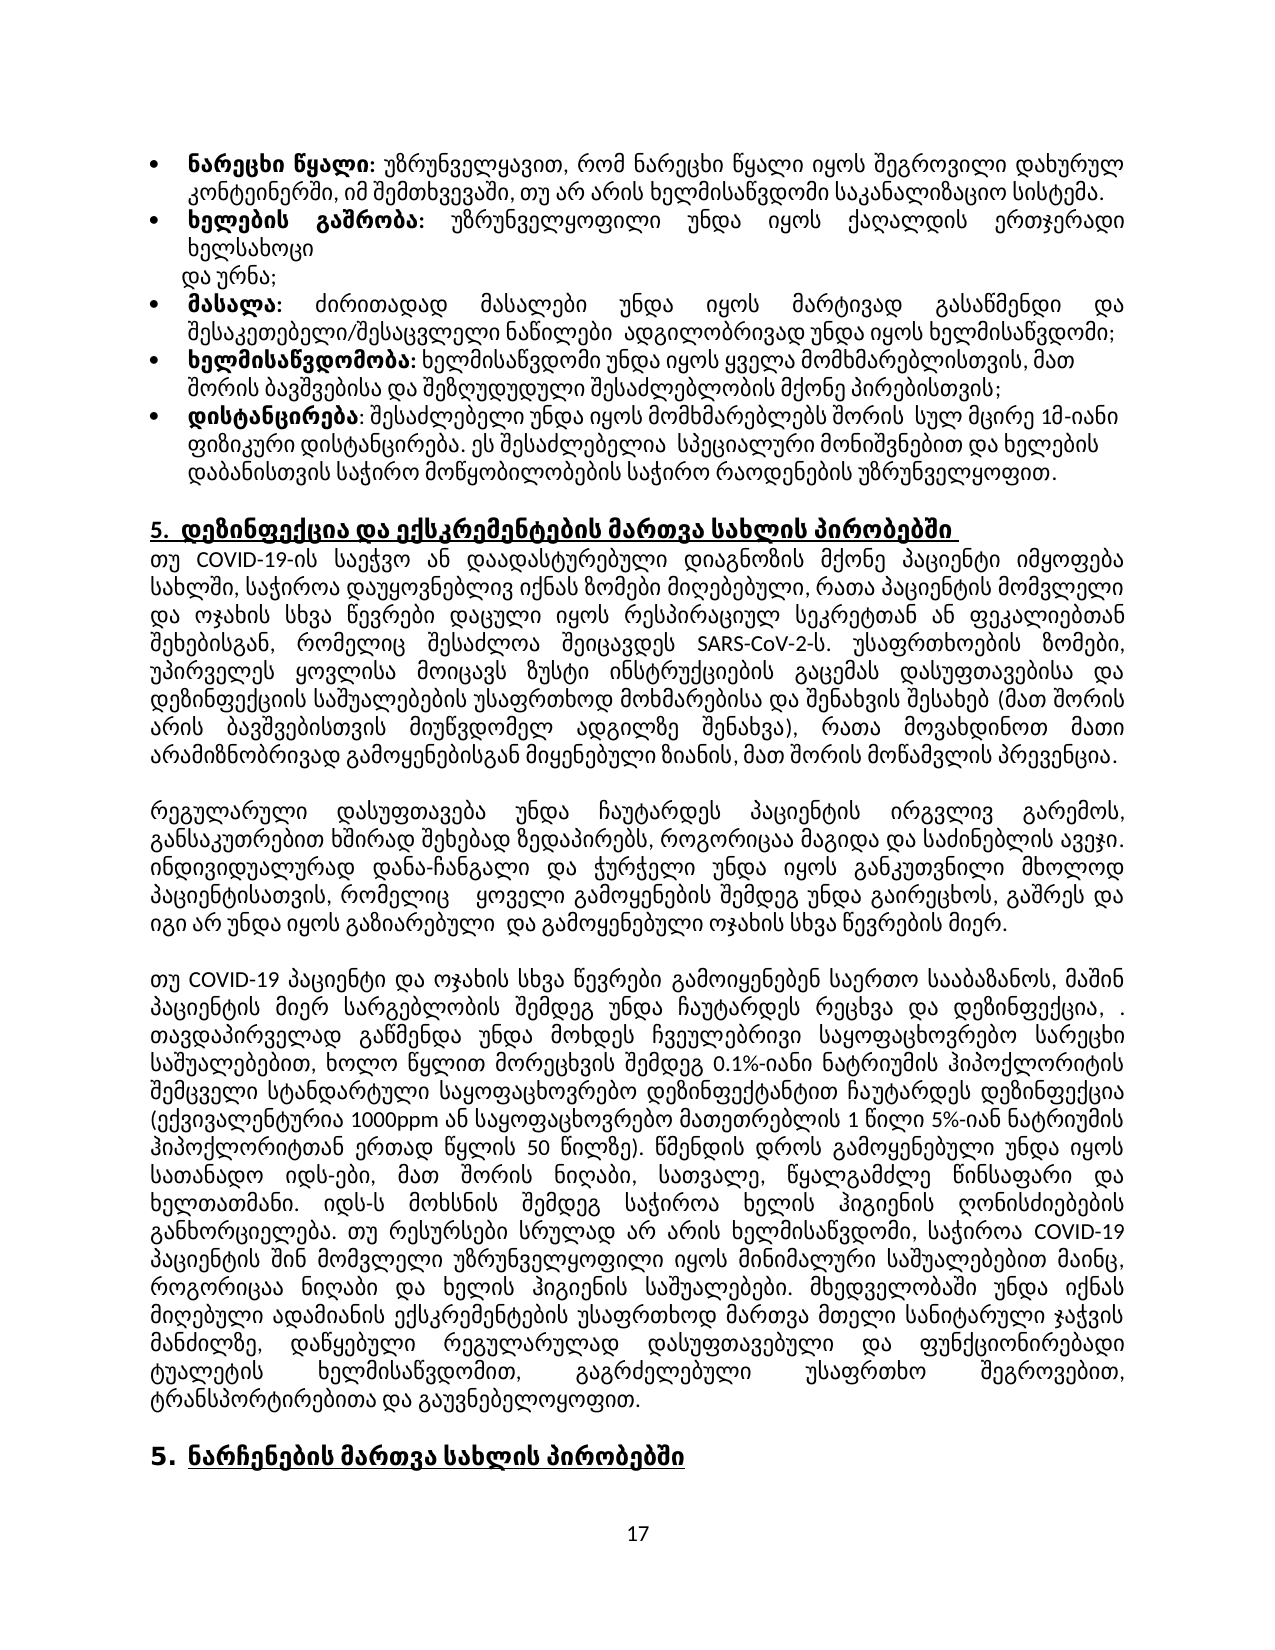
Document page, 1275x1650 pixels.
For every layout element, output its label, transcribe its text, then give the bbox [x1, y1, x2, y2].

list ხელმისაწვდომობა: ხელმისაწვდომი უნდა იყოს ყველა მომხმარებლისთვის, მათ შორის ბავშვებისა და შეზღუდუდული შესაძლებლობის მქონე პირებისთვის; [150, 346, 1125, 402]
list მასალა: ძირითადად მასალები უნდა იყოს მარტივად გასაწმენდი და შესაკეთებელი/შესაცვლელი ნაწილები ადგილობრივად უნდა იყოს ხელმისაწვდომი; [150, 290, 1125, 346]
text რეგულარული დასუფთავება უნდა ჩაუტარდეს პაციენტის ირგვლივ გარემოს, განსაკუთრებით ხშირად შეხებად ზედაპირებს, როგორიცაა მაგიდა და საძინებლის ავეჯი. ინდივიდუალურად დანა-ჩანგალი და ჭურჭელი უნდა იყოს განკუთვნილი მხოლოდ პაციენტისათვის, რომელიც ყოველი გამოყენების შემდეგ უნდა გაირეცხოს, გაშრეს და იგი არ უნდა იყოს გაზიარებული და გამოყენებული ოჯახის სხვა წევრების მიერ. [150, 797, 1125, 937]
text 5. დეზინფექცია და ექსკრემენტების მართვა სახლის პირობებში [150, 514, 1125, 545]
text თუ COVID-19 პაციენტი და ოჯახის სხვა წევრები გამოიყენებენ საერთო სააბაზანოს, მაშინ პაციენტის მიერ სარგებლობის შემდეგ უნდა ჩაუტარდეს რეცხვა და დეზინფექცია, . თავდაპირველად გაწმენდა უნდა მოხდეს ჩვეულებრივი საყოფაცხოვრებო სარეცხი საშუალებებით, ხოლო წყლით მორეცხვის შემდეგ 0.1%-იანი ნატრიუმის ჰიპოქლორიტის შემცველი სტანდარტული საყოფაცხოვრებო დეზინფექტანტით ჩაუტარდეს დეზინფექცია (ექვივალენტურია 1000ppm ან საყოფაცხოვრებო მათეთრებლის 1 წილი 5%-იან ნატრიუმის ჰიპოქლორიტთან ერთად წყლის 50 წილზე). წმენდის დროს გამოყენებული უნდა იყოს სათანადო იდს-ები, მათ შორის ნიღაბი, სათვალე, წყალგამძლე წინსაფარი და ხელთათმანი. იდს-ს მოხსნის შემდეგ საჭიროა ხელის ჰიგიენის ღონისძიებების განხორციელება. თუ რესურსები სრულად არ არის ხელმისაწვდომი, საჭიროა COVID-19 პაციენტის შინ მომვლელი უზრუნველყოფილი იყოს მინიმალური საშუალებებით მაინც, როგორიცაა ნიღაბი და ხელის ჰიგიენის საშუალებები. მხედველობაში უნდა იქნას მიღებული ადამიანის ექსკრემენტების უსაფრთხოდ მართვა მთელი სანიტარული ჯაჭვის მანძილზე, დაწყებული რეგულარულად დასუფთავებული და ფუნქციონირებადი ტუალეტის ხელმისაწვდომით, გაგრძელებული უსაფრთხო შეგროვებით, ტრანსპორტირებითა და გაუვნებელოყოფით. [150, 965, 1125, 1413]
list ნარეცხი წყალი: უზრუნველყავით, რომ ნარეცხი წყალი იყოს შეგროვილი დახურულ კონტეინერში, იმ შემთხვევაში, თუ არ არის ხელმისაწვდომი საკანალიზაციო სისტემა. [150, 150, 1125, 206]
text თუ COVID-19-ის საეჭვო ან დაადასტურებული დიაგნოზის მქონე პაციენტი იმყოფება სახლში, საჭიროა დაუყოვნებლივ იქნას ზომები მიღებებული, რათა პაციენტის მომვლელი და ოჯახის სხვა წევრები დაცული იყოს რესპირაციულ სეკრეტთან ან ფეკალიებთან შეხებისგან, რომელიც შესაძლოა შეიცავდეს SARS-CoV-2-ს. უსაფრთხოების ზომები, უპირველეს ყოვლისა მოიცავს ზუსტი ინსტრუქციების გაცემას დასუფთავებისა და დეზინფექციის საშუალებების უსაფრთხოდ მოხმარებისა და შენახვის შესახებ (მათ შორის არის ბავშვებისთვის მიუწვდომელ ადგილზე შენახვა), რათა მოვახდინოთ მათი არამიზნობრივად გამოყენებისგან მიყენებული ზიანის, მათ შორის მოწამვლის პრევენცია. [150, 545, 1125, 769]
list დისტანცირება: შესაძლებელი უნდა იყოს მომხმარებლებს შორის სულ მცირე 1მ-იანი ფიზიკური დისტანცირება. ეს შესაძლებელია სპეციალური მონიშვნებით და ხელების დაბანისთვის საჭირო მოწყობილობების საჭირო რაოდენების უზრუნველყოფით. [150, 402, 1125, 486]
text და ურნა; [150, 262, 1125, 290]
list ნარჩენების მართვა სახლის პირობებში [150, 1441, 1125, 1472]
list ხელების გაშრობა: უზრუნველყოფილი უნდა იყოს ქაღალდის ერთჯერადი ხელსახოცი [150, 206, 1125, 262]
